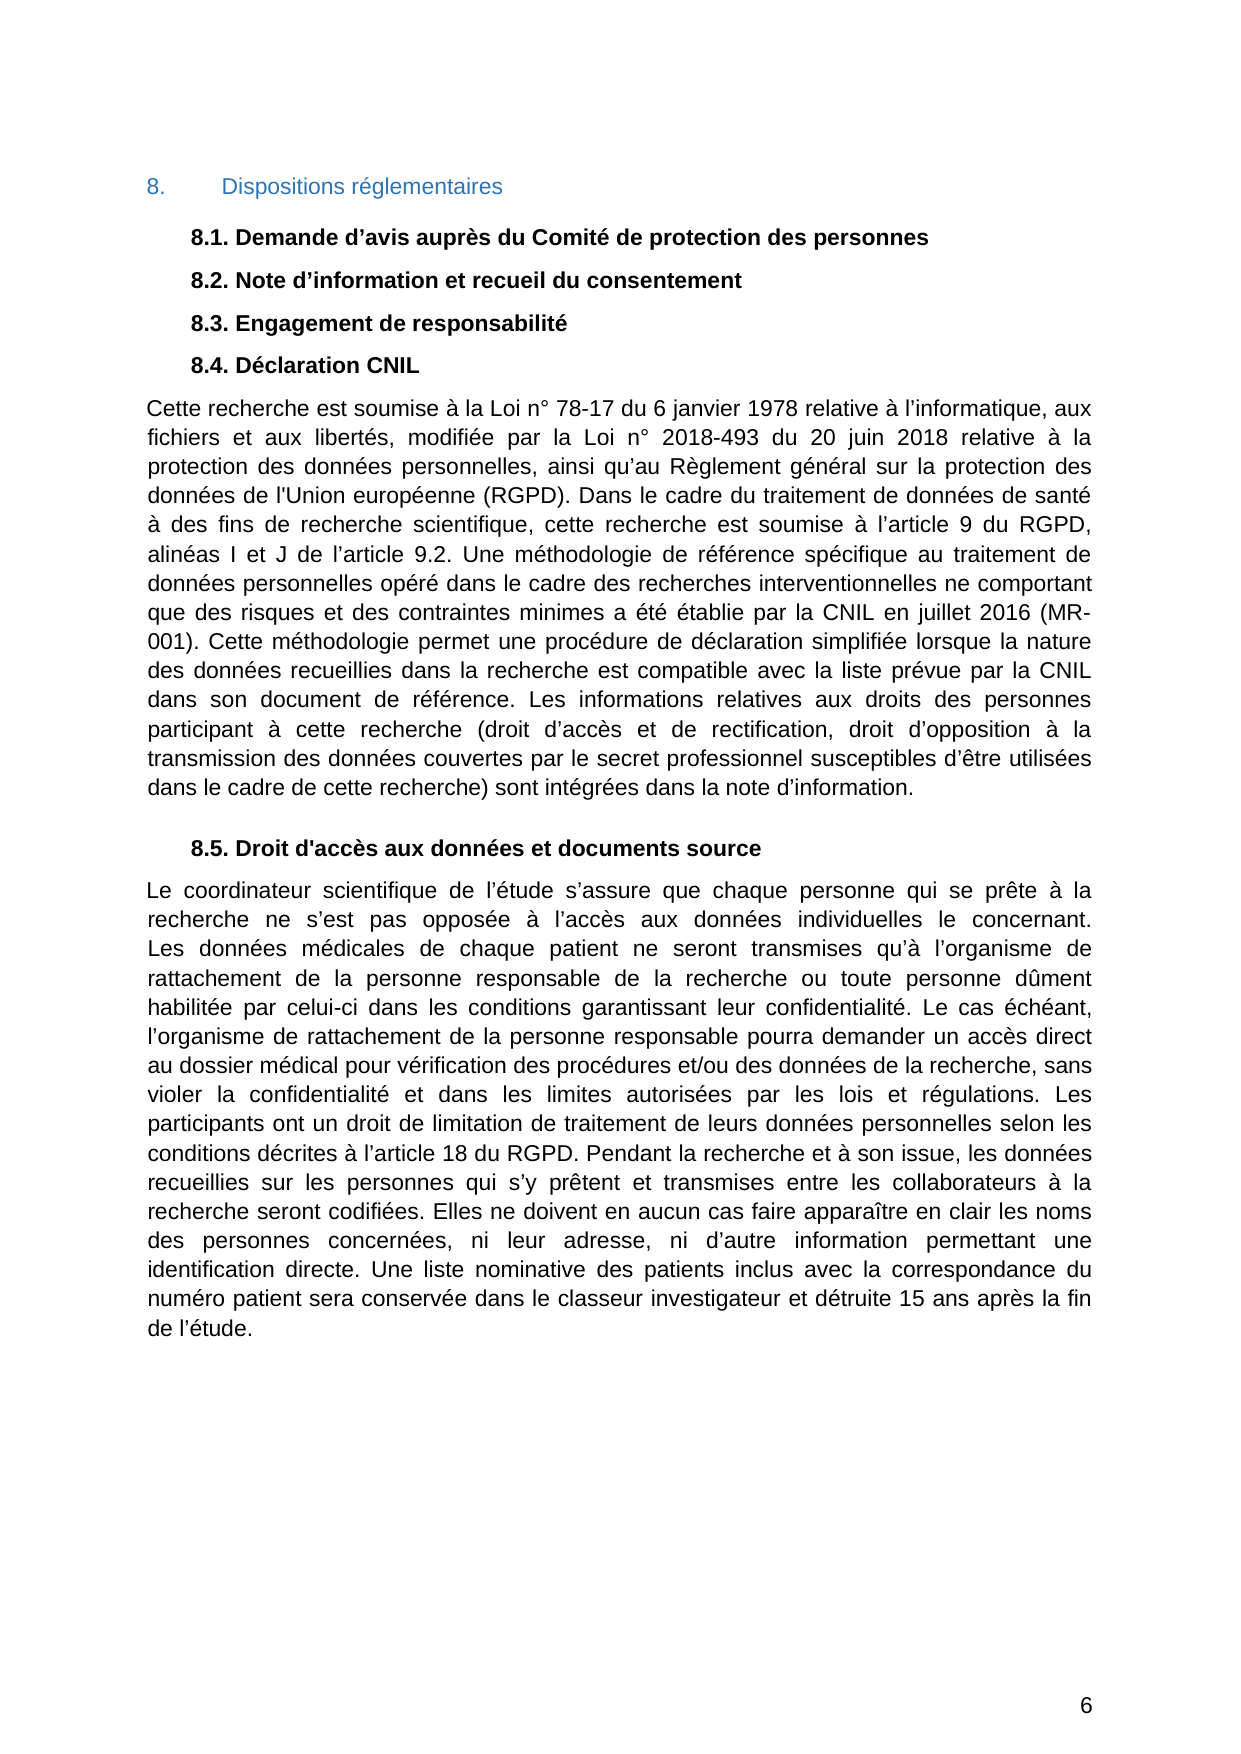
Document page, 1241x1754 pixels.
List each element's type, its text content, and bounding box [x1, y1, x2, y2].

text 8.3. Engagement de responsabilité [191, 309, 1093, 336]
text Le coordinateur scientifique de l’étude s’assure que chaque personne qui se prête à la recherche ne s’est pas opposée à l’accès aux données individuelles le concernant. Les données médicales de chaque patient ne seront transmises qu’à l’organisme de rattachement de la personne responsable de la recherche ou toute personne dûment habilitée par celui-ci dans les conditions garantissant leur confidentialité. Le cas échéant, l’organisme de rattachement de la personne responsable pourra demander un accès direct au dossier médical pour vérification des procédures et/ou des données de la recherche, sans violer la confidentialité et dans les limites autorisées par les lois et régulations. Les participants ont un droit de limitation de traitement de leurs données personnelles selon les conditions décrites à l’article 18 du RGPD. Pendant la recherche et à son issue, les données recueillies sur les personnes qui s’y prêtent et transmises entre les collaborateurs à la recherche seront codifiées. Elles ne doivent en aucun cas faire apparaître en clair les noms des personnes concernées, ni leur adresse, ni d’autre information permettant une identification directe. Une liste nominative des patients inclus avec la correspondance du numéro patient sera conservée dans le classeur investigateur et détruite 15 ans après la fin de l’étude. [146, 877, 1093, 1341]
text 8.4. Déclaration CNIL [191, 352, 1093, 378]
text 8.2. Note d’information et recueil du consentement [191, 267, 1093, 293]
text 8.1. Demande d’avis auprès du Comité de protection des personnes [191, 224, 1093, 251]
subtitle 8. Dispositions réglementaires [146, 173, 1093, 199]
text 8.5. Droit d'accès aux données et documents source [191, 834, 1093, 861]
text Cette recherche est soumise à la Loi n° 78-17 du 6 janvier 1978 relative à l’informatique, aux fichiers et aux libertés, modifiée par la Loi n° 2018-493 du 20 juin 2018 relative à la protection des données personnelles, ainsi qu’au Règlement général sur la protection des données de l'Union européenne (RGPD). Dans le cadre du traitement de données de santé à des fins de recherche scientifique, cette recherche est soumise à l’article 9 du RGPD, alinéas I et J de l’article 9.2. Une méthodologie de référence spécifique au traitement de données personnelles opéré dans le cadre des recherches interventionnelles ne comportant que des risques et des contraintes minimes a été établie par la CNIL en juillet 2016 (MR-001). Cette méthodologie permet une procédure de déclaration simplifiée lorsque la nature des données recueillies dans la recherche est compatible avec la liste prévue par la CNIL dans son document de référence. Les informations relatives aux droits des personnes participant à cette recherche (droit d’accès et de rectification, droit d’opposition à la transmission des données couvertes par le secret professionnel susceptibles d’être utilisées dans le cadre de cette recherche) sont intégrées dans la note d’information. [146, 395, 1093, 800]
